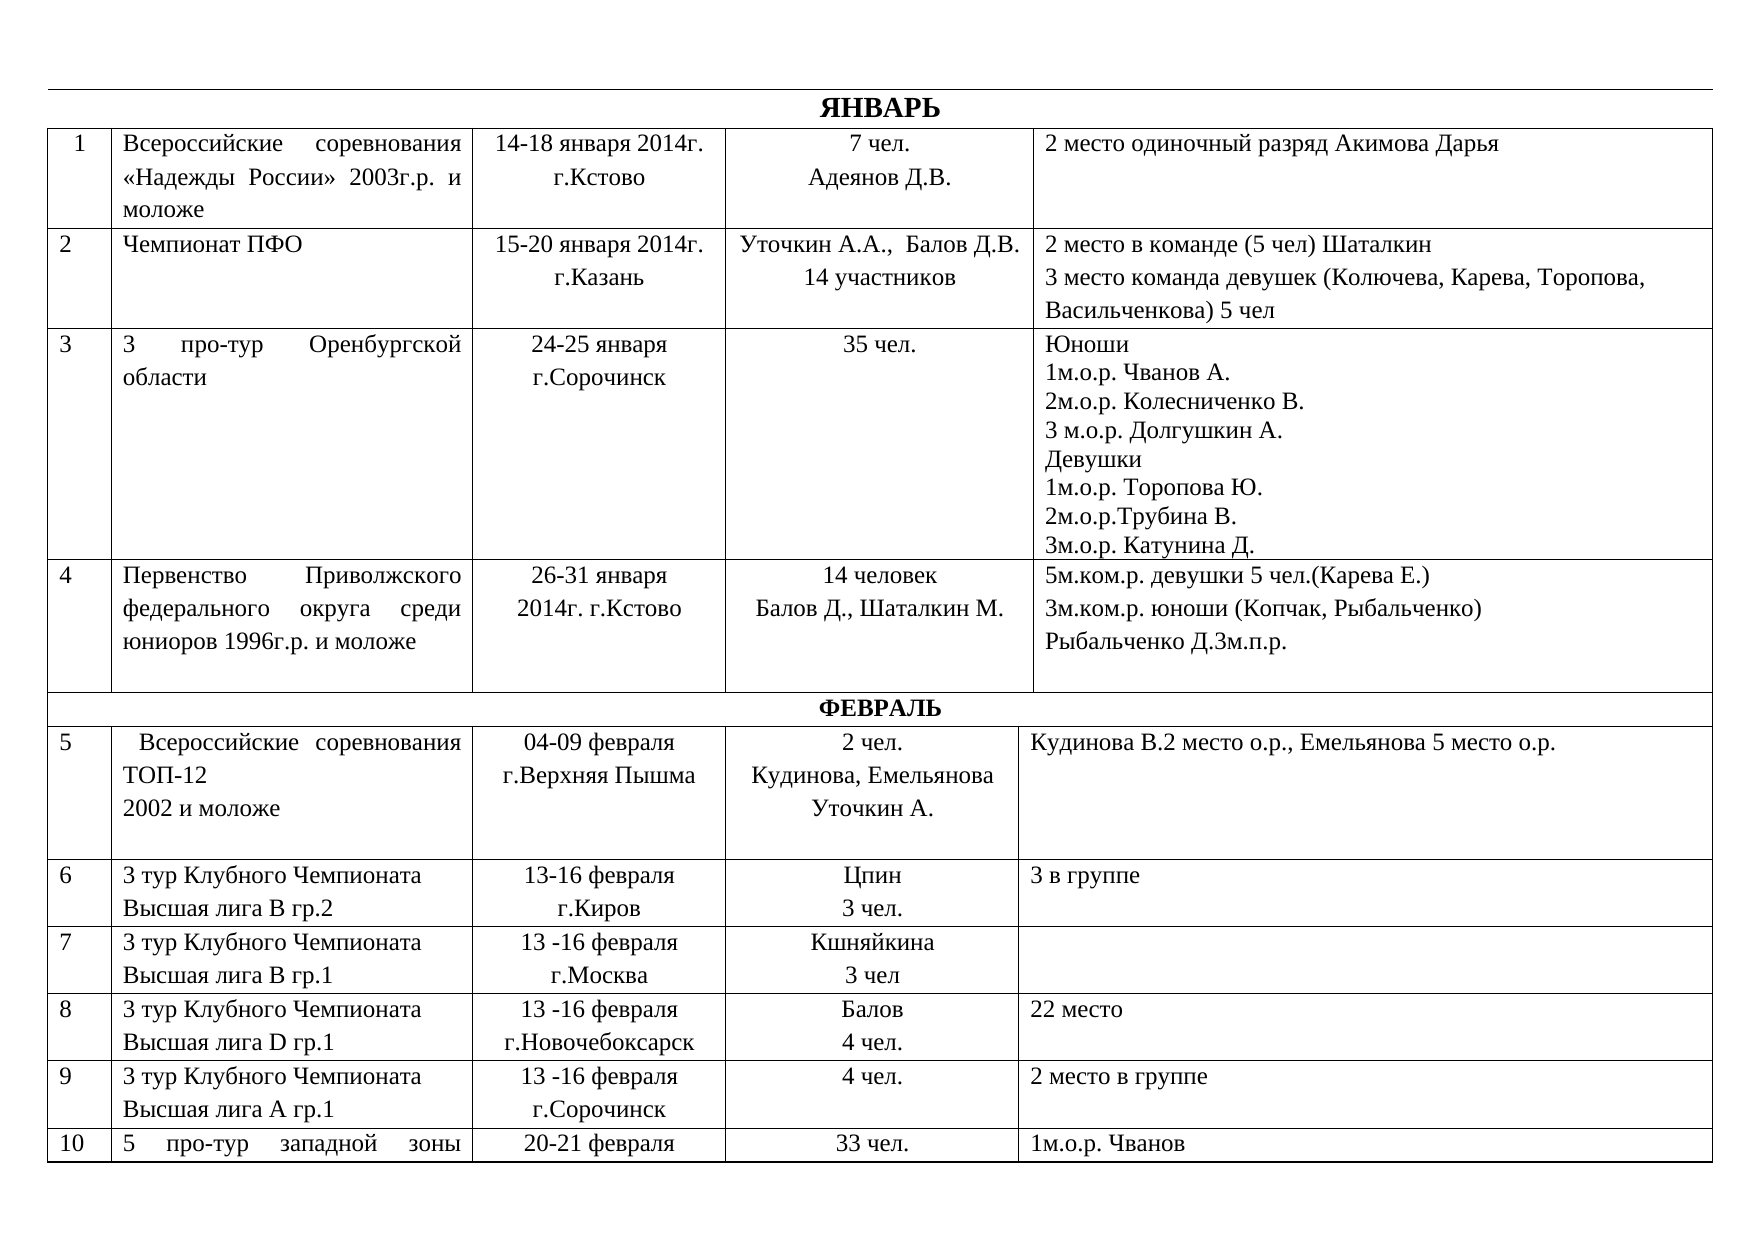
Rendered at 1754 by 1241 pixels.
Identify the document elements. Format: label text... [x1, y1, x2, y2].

table_cell 33 чел. [726, 1129, 1018, 1161]
table_cell Уточкин А.А., Балов Д.В. 14 участников [726, 229, 1033, 328]
table_cell 3 тур Клубного Чемпионата Высшая лига В гр.1 [112, 927, 472, 993]
table_cell 10 [48, 1129, 111, 1161]
table_cell 8 [48, 994, 111, 1060]
table_cell 3 тур Клубного Чемпионата Высшая лига D гр.1 [112, 994, 472, 1060]
table_cell 5 [48, 727, 111, 859]
table_cell ЯНВАРЬ [48, 90, 1713, 127]
table_cell Всероссийские соревнования ТОП-12 2002 и моложе [112, 727, 472, 859]
table_cell 3 [48, 329, 111, 559]
table_cell 1 [48, 129, 111, 228]
table_cell 2 место одиночный разряд Акимова Дарья [1034, 129, 1712, 228]
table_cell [473, 1129, 725, 1161]
table_cell 4 чел. [726, 1061, 1018, 1127]
table_cell 26-31 января 2014г. г.Кстово [473, 560, 725, 692]
table_cell 13 -16 февраля г.Москва [473, 927, 725, 993]
table_cell 2 место в группе [1019, 1061, 1712, 1127]
table_cell 3 тур Клубного Чемпионата Высшая лига В гр.2 [112, 860, 472, 926]
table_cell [1019, 1129, 1712, 1161]
table_cell 13-16 февраля г.Киров [473, 860, 725, 926]
table_cell 9 [48, 1061, 111, 1127]
table_cell 14 человек Балов Д., Шаталкин М. [726, 560, 1033, 692]
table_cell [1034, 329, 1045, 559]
table_cell 3 про-тур Оренбургской области [112, 329, 472, 559]
table_cell 14-18 января 2014г. г.Кстово [473, 129, 725, 228]
table_cell 7 [48, 927, 111, 993]
table_cell 2 чел. Кудинова, Емельянова Уточкин А. [726, 727, 1018, 859]
table_cell Первенство Приволжского федерального округа среди юниоров 1996г.р. и моложе [112, 560, 472, 692]
table_cell Балов 4 чел. [726, 994, 1018, 1060]
table_cell 6 [48, 860, 111, 926]
table_cell 13 -16 февраля г.Cорочинск [473, 1061, 725, 1127]
table_cell 04-09 февраля г.Верхняя Пышма [473, 727, 725, 859]
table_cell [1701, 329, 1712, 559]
table_cell 2 место в команде (5 чел) Шаталкин 3 место команда девушек (Колючева, Карева, Торопова, Васильченкова) 5 чел [1034, 229, 1712, 328]
table_cell ФЕВРАЛЬ [48, 693, 1712, 726]
table_cell 2 [48, 229, 111, 328]
table_cell 24-25 января г.Сорочинск [473, 329, 725, 559]
table_cell 5м.ком.р. девушки 5 чел.(Карева Е.) 3м.ком.р. юноши (Копчак, Рыбальченко) Рыбальченко Д.3м.п.р. [1034, 560, 1712, 692]
table_cell 35 чел. [726, 329, 1033, 559]
table_cell 13 -16 февраля г.Новочебоксарск [473, 994, 725, 1060]
table_cell 3 тур Клубного Чемпионата Высшая лига A гр.1 [112, 1061, 472, 1127]
table_cell 7 чел. Адеянов Д.В. [726, 129, 1033, 228]
table_cell 4 [48, 560, 111, 692]
table_cell 3 в группе [1019, 860, 1712, 926]
table_cell Всероссийские соревнования «Надежды России» 2003г.р. и моложе [112, 129, 472, 228]
table_cell Чемпионат ПФО [112, 229, 472, 328]
table_cell Кудинова В.2 место о.р., Емельянова 5 место о.р. [1019, 727, 1712, 859]
table_cell Кшняйкина 3 чел [726, 927, 1018, 993]
table_cell [1019, 927, 1712, 993]
table_cell 15-20 января 2014г. г.Казань [473, 229, 725, 328]
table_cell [112, 1129, 472, 1161]
table_cell 22 место [1019, 994, 1712, 1060]
table_cell Цпин 3 чел. [726, 860, 1018, 926]
